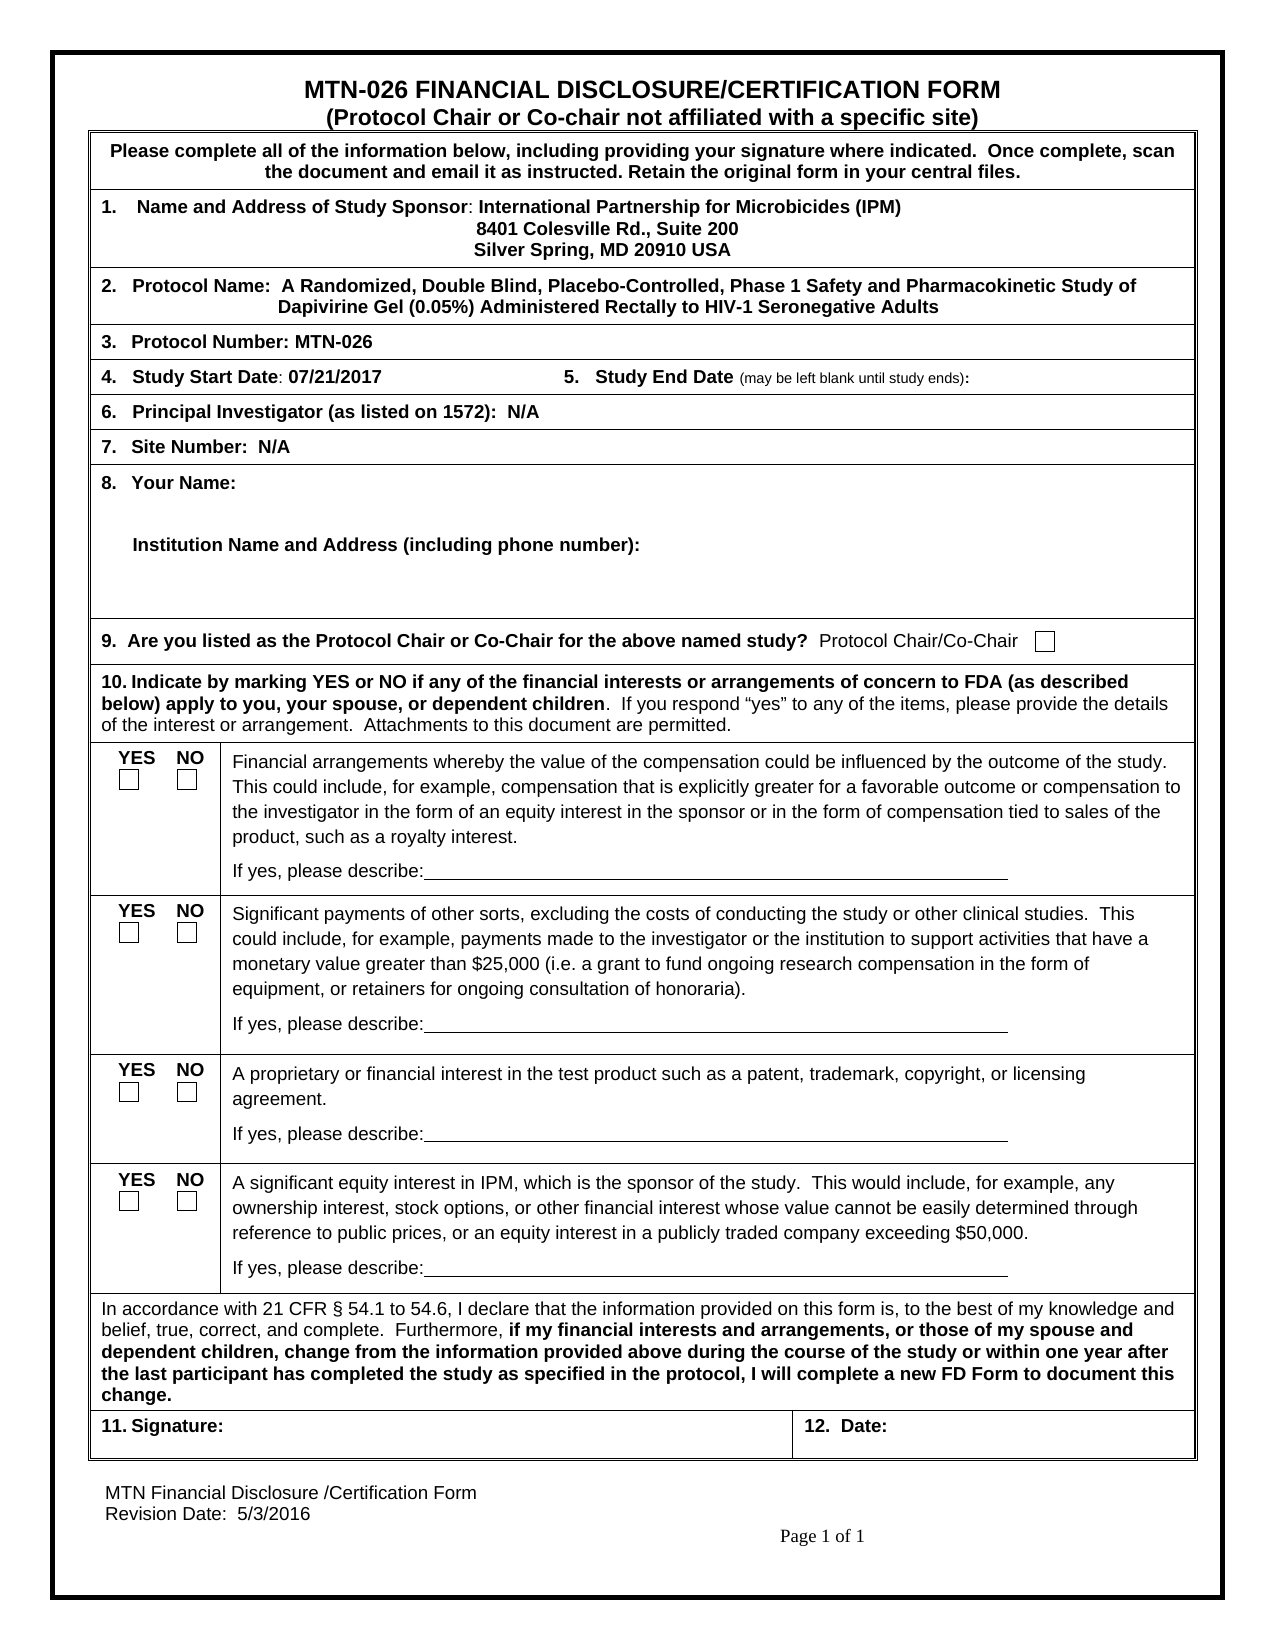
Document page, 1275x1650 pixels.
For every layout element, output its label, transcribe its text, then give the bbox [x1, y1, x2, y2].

table_cell 12. Date: [793, 1411, 1194, 1457]
table_cell YES NO [91, 1164, 220, 1292]
table_cell 7. Site Number: N/A [91, 430, 1194, 464]
table_cell 2. Protocol Name: A Randomized, Double Blind, Placebo-Controlled, Phase 1 Safety and Pharmacokinetic Study of Dapivirine Gel (0.05%) Administered Rectally to HIV-1 Seronegative Adults [91, 268, 1194, 324]
table_cell 8. Your Name: Institution Name and Address (including phone number): [91, 465, 1194, 618]
table_cell YES NO [91, 1055, 220, 1163]
text (Protocol Chair or Co-chair not affiliated with a specific site) [105, 104, 1200, 130]
table_header Please complete all of the information below, including providing your signature where indicated. Once complete, scan the document and email it as instructed. Retain the original form in your central files. [91, 133, 1194, 189]
table_cell 3. Protocol Number: MTN-026 [91, 325, 1194, 359]
table_cell A proprietary or financial interest in the test product such as a patent, trademark, copyright, or licensing agreement. If yes, please describe: [221, 1055, 1194, 1163]
table_cell 10. Indicate by marking YES or NO if any of the financial interests or arrangements of concern to FDA (as described below) apply to you, your spouse, or dependent children. If you respond “yes” to any of the items, please provide the details of the interest or arrangement. Attachments to this document are permitted. [91, 665, 1194, 742]
table_cell YES NO [91, 743, 220, 894]
table_cell Name and Address of Study Sponsor: International Partnership for Microbicides (IPM) 8401 Colesville Rd., Suite 200 Silver Spring, MD 20910 USA [91, 190, 1194, 267]
table_cell 11. Signature: [91, 1411, 792, 1457]
table_cell Financial arrangements whereby the value of the compensation could be influenced by the outcome of the study. This could include, for example, compensation that is explicitly greater for a favorable outcome or compensation to the investigator in the form of an equity interest in the sponsor or in the form of compensation tied to sales of the product, such as a royalty interest. If yes, please describe: [221, 743, 1194, 894]
text MTN-026 FINANCIAL DISCLOSURE/CERTIFICATION FORM [105, 75, 1200, 104]
table_cell Significant payments of other sorts, excluding the costs of conducting the study or other clinical studies. This could include, for example, payments made to the investigator or the institution to support activities that have a monetary value greater than $25,000 (i.e. a grant to fund ongoing research compensation in the form of equipment, or retainers for ongoing consultation of honoraria). If yes, please describe: [221, 896, 1194, 1054]
table_cell 4. Study Start Date: 07/21/2017 5. Study End Date (may be left blank until study ends): [91, 360, 1194, 394]
table_cell A significant equity interest in IPM, which is the sponsor of the study. This would include, for example, any ownership interest, stock options, or other financial interest whose value cannot be easily determined through reference to public prices, or an equity interest in a publicly traded company exceeding $50,000. If yes, please describe: [221, 1164, 1194, 1292]
table_cell 6. Principal Investigator (as listed on 1572): N/A [91, 395, 1194, 429]
table_cell 9. Are you listed as the Protocol Chair or Co-Chair for the above named study? Protocol Chair/Co-Chair [91, 619, 1194, 663]
table_cell YES NO [91, 896, 220, 1054]
table_cell In accordance with 21 CFR § 54.1 to 54.6, I declare that the information provided on this form is, to the best of my knowledge and belief, true, correct, and complete. Furthermore, if my financial interests and arrangements, or those of my spouse and dependent children, change from the information provided above during the course of the study or within one year after the last participant has completed the study as specified in the protocol, I will complete a new FD Form to document this change. [91, 1294, 1194, 1410]
